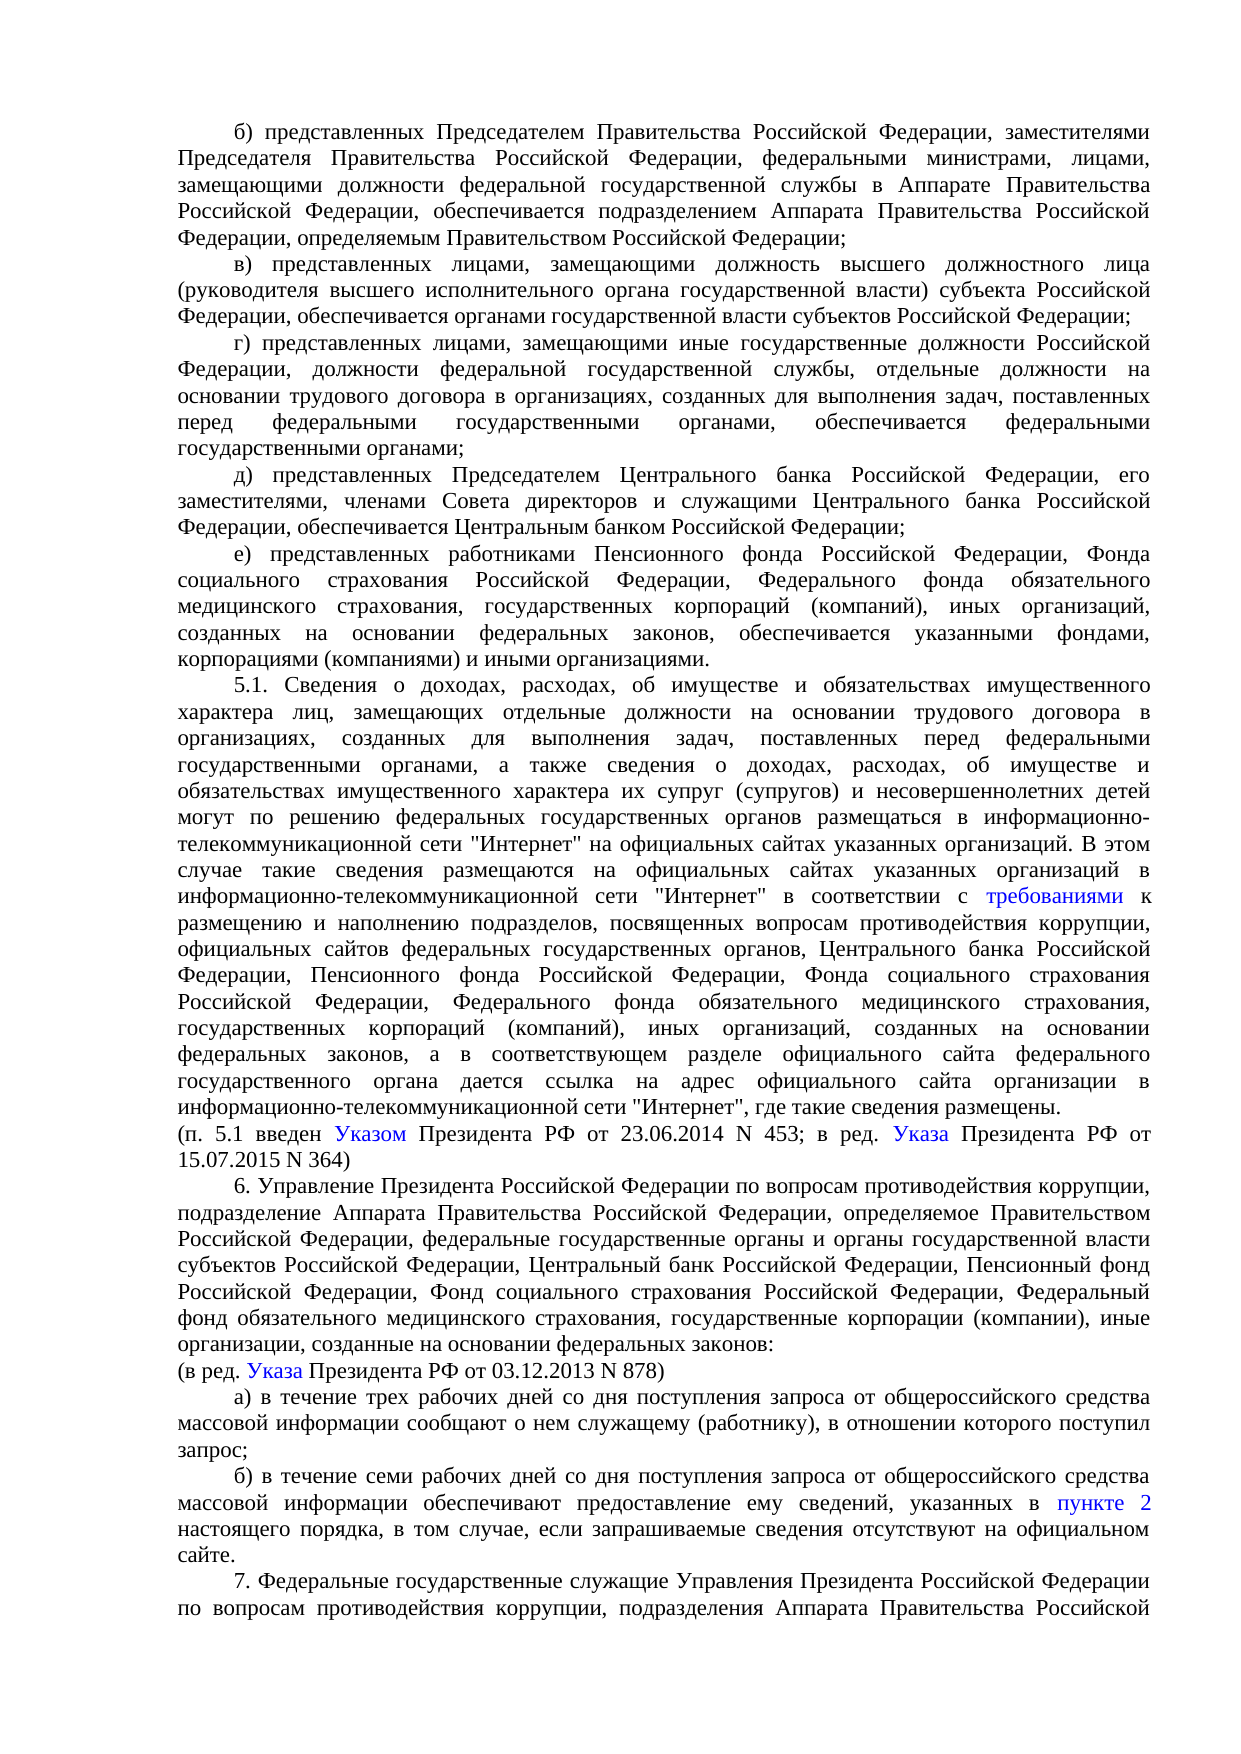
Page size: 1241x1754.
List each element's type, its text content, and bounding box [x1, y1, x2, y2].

text 5.1. Сведения о доходах, расходах, об имуществе и обязательствах имущественного характера лиц, замещающих отдельные должности на основании трудового договора в организациях, созданных для выполнения задач, поставленных перед федеральными государственными органами, а также сведения о доходах, расходах, об имуществе и обязательствах имущественного характера их супруг (супругов) и несовершеннолетних детей могут по решению федеральных государственных органов размещаться в информационно-телекоммуникационной сети "Интернет" на официальных сайтах указанных организаций. В этом случае такие сведения размещаются на официальных сайтах указанных организаций в информационно-телекоммуникационной сети "Интернет" в соответствии с требованиями к размещению и наполнению подразделов, посвященных вопросам противодействия коррупции, официальных сайтов федеральных государственных органов, Центрального банка Российской Федерации, Пенсионного фонда Российской Федерации, Фонда социального страхования Российской Федерации, Федерального фонда обязательного медицинского страхования, государственных корпораций (компаний), иных организаций, созданных на основании федеральных законов, а в соответствующем разделе официального сайта федерального государственного органа дается ссылка на адрес официального сайта организации в информационно-телекоммуникационной сети "Интернет", где такие сведения размещены. [177, 672, 1152, 1119]
text г) представленных лицами, замещающими иные государственные должности Российской Федерации, должности федеральной государственной службы, отдельные должности на основании трудового договора в организациях, созданных для выполнения задач, поставленных перед федеральными государственными органами, обеспечивается федеральными государственными органами; [177, 329, 1152, 461]
text в) представленных лицами, замещающими должность высшего должностного лица (руководителя высшего исполнительного органа государственной власти) субъекта Российской Федерации, обеспечивается органами государственной власти субъектов Российской Федерации; [177, 250, 1152, 329]
text е) представленных работниками Пенсионного фонда Российской Федерации, Фонда социального страхования Российской Федерации, Федерального фонда обязательного медицинского страхования, государственных корпораций (компаний), иных организаций, созданных на основании федеральных законов, обеспечивается указанными фондами, корпорациями (компаниями) и иными организациями. [177, 540, 1152, 672]
text б) представленных Председателем Правительства Российской Федерации, заместителями Председателя Правительства Российской Федерации, федеральными министрами, лицами, замещающими должности федеральной государственной службы в Аппарате Правительства Российской Федерации, обеспечивается подразделением Аппарата Правительства Российской Федерации, определяемым Правительством Российской Федерации; [177, 118, 1152, 250]
text д) представленных Председателем Центрального банка Российской Федерации, его заместителями, членами Совета директоров и служащими Центрального банка Российской Федерации, обеспечивается Центральным банком Российской Федерации; [177, 461, 1152, 540]
text (в ред. Указа Президента РФ от 03.12.2013 N 878) [177, 1357, 1152, 1383]
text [177, 1568, 1152, 1620]
text 6. Управление Президента Российской Федерации по вопросам противодействия коррупции, подразделение Аппарата Правительства Российской Федерации, определяемое Правительством Российской Федерации, федеральные государственные органы и органы государственной власти субъектов Российской Федерации, Центральный банк Российской Федерации, Пенсионный фонд Российской Федерации, Фонд социального страхования Российской Федерации, Федеральный фонд обязательного медицинского страхования, государственные корпорации (компании), иные организации, созданные на основании федеральных законов: [177, 1172, 1152, 1357]
text а) в течение трех рабочих дней со дня поступления запроса от общероссийского средства массовой информации сообщают о нем служащему (работнику), в отношении которого поступил запрос; [177, 1383, 1152, 1462]
text б) в течение семи рабочих дней со дня поступления запроса от общероссийского средства массовой информации обеспечивают предоставление ему сведений, указанных в пункте 2 настоящего порядка, в том случае, если запрашиваемые сведения отсутствуют на официальном сайте. [177, 1462, 1152, 1568]
text (п. 5.1 введен Указом Президента РФ от 23.06.2014 N 453; в ред. Указа Президента РФ от 15.07.2015 N 364) [177, 1119, 1152, 1172]
